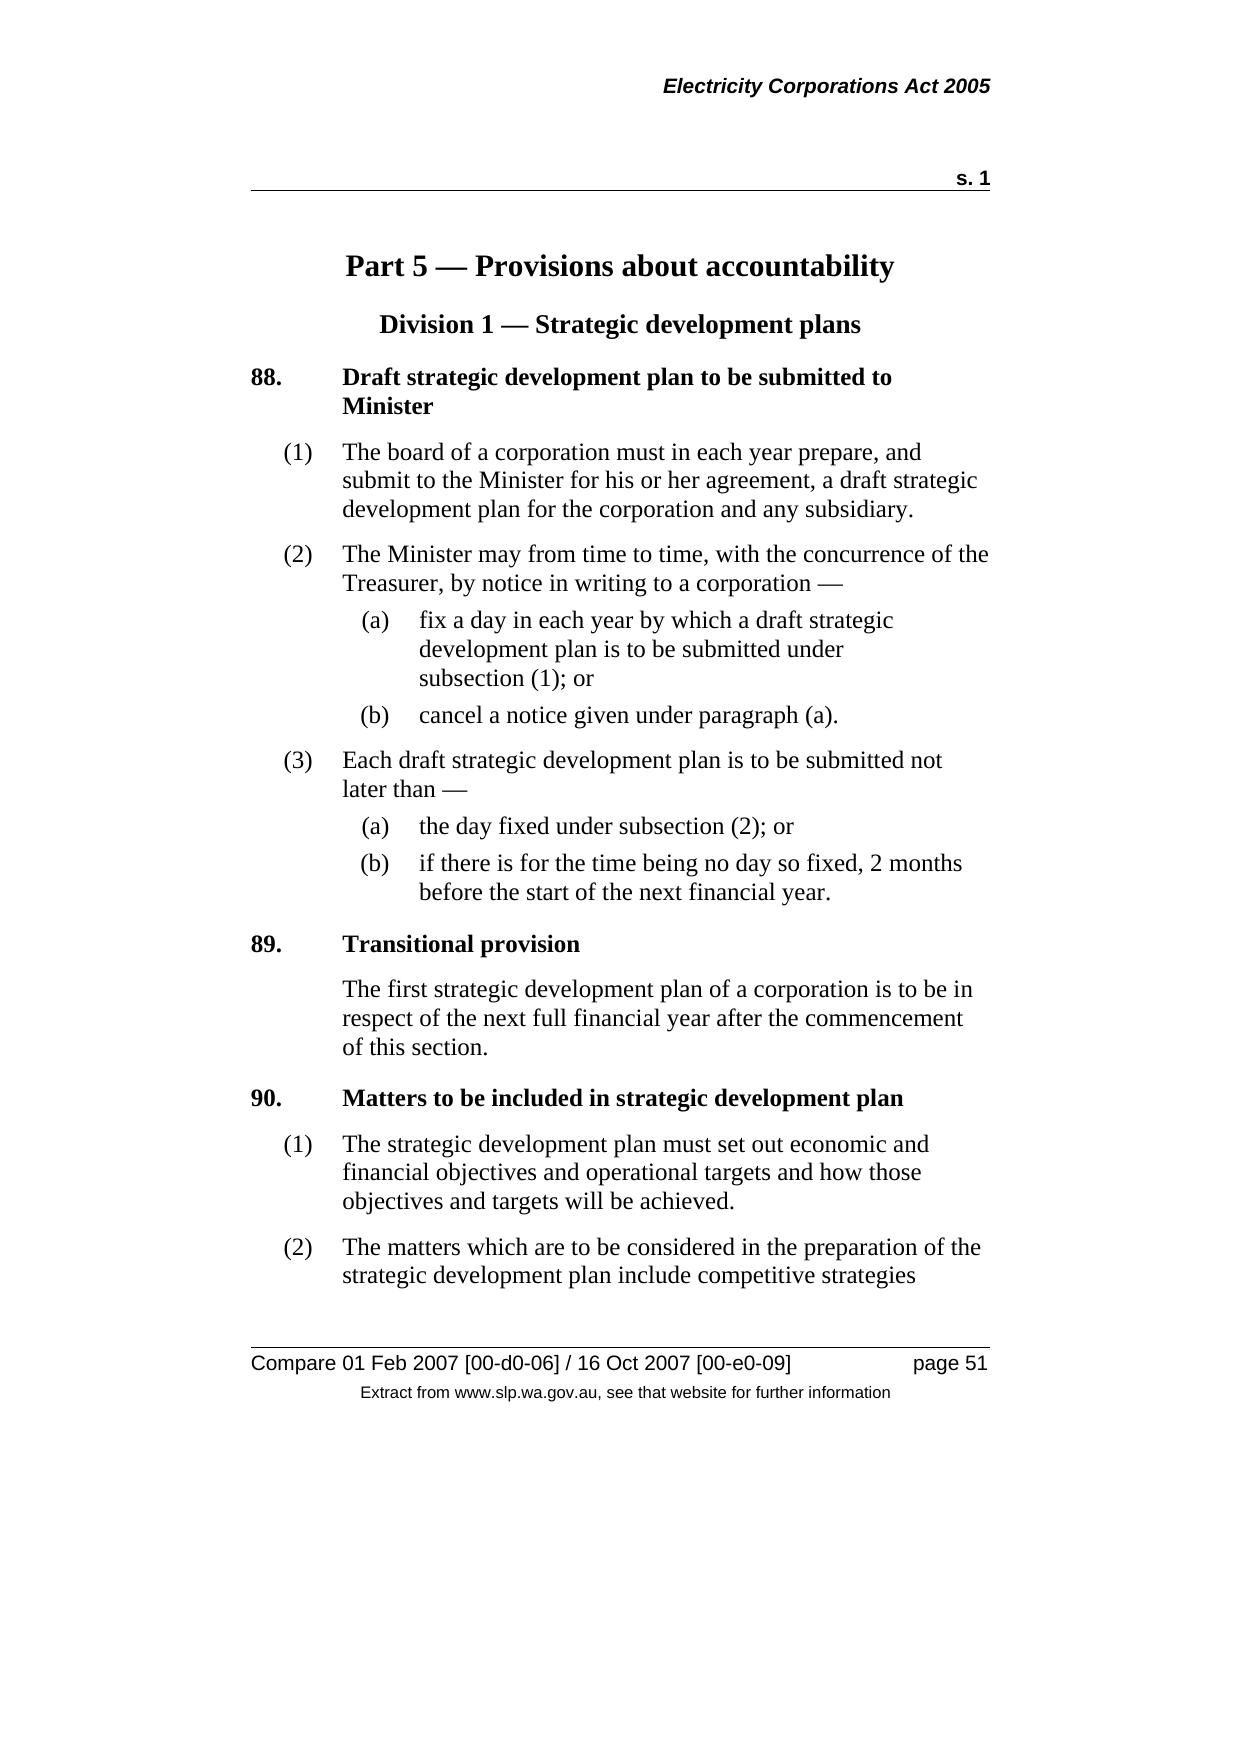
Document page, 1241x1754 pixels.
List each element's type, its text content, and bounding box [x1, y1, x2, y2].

subtitle 88. Draft strategic development plan to be submitted to Minister [251, 362, 990, 420]
subtitle 89. Transitional provision [251, 929, 990, 957]
text The first strategic development plan of a corporation is to be in respect of the next full financial year after the commencement of this section. [251, 974, 990, 1060]
text (1) The board of a corporation must in each year prepare, and submit to the Minister for his or her agreement, a draft strategic development plan for the corporation and any subsidiary. [251, 437, 990, 523]
text (b) cancel a notice given under paragraph (a). [251, 700, 990, 729]
subtitle Part 5 — Provisions about accountability [251, 247, 990, 283]
text (2) The Minister may from time to time, with the concurrence of the Treasurer, by notice in writing to a corporation — [251, 539, 990, 597]
subtitle Division 1 — Strategic development plans [251, 308, 990, 339]
text (a) the day fixed under subsection (2); or [251, 811, 990, 840]
text (3) Each draft strategic development plan is to be submitted not later than — [251, 745, 990, 803]
text (1) The strategic development plan must set out economic and financial objectives and operational targets and how those objectives and targets will be achieved. [251, 1129, 990, 1215]
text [251, 1232, 990, 1289]
text (a) fix a day in each year by which a draft strategic development plan is to be submitted under subsection (1); or [251, 605, 990, 692]
subtitle 90. Matters to be included in strategic development plan [251, 1083, 990, 1112]
text (b) if there is for the time being no day so fixed, 2 months before the start of the next financial year. [251, 848, 990, 906]
